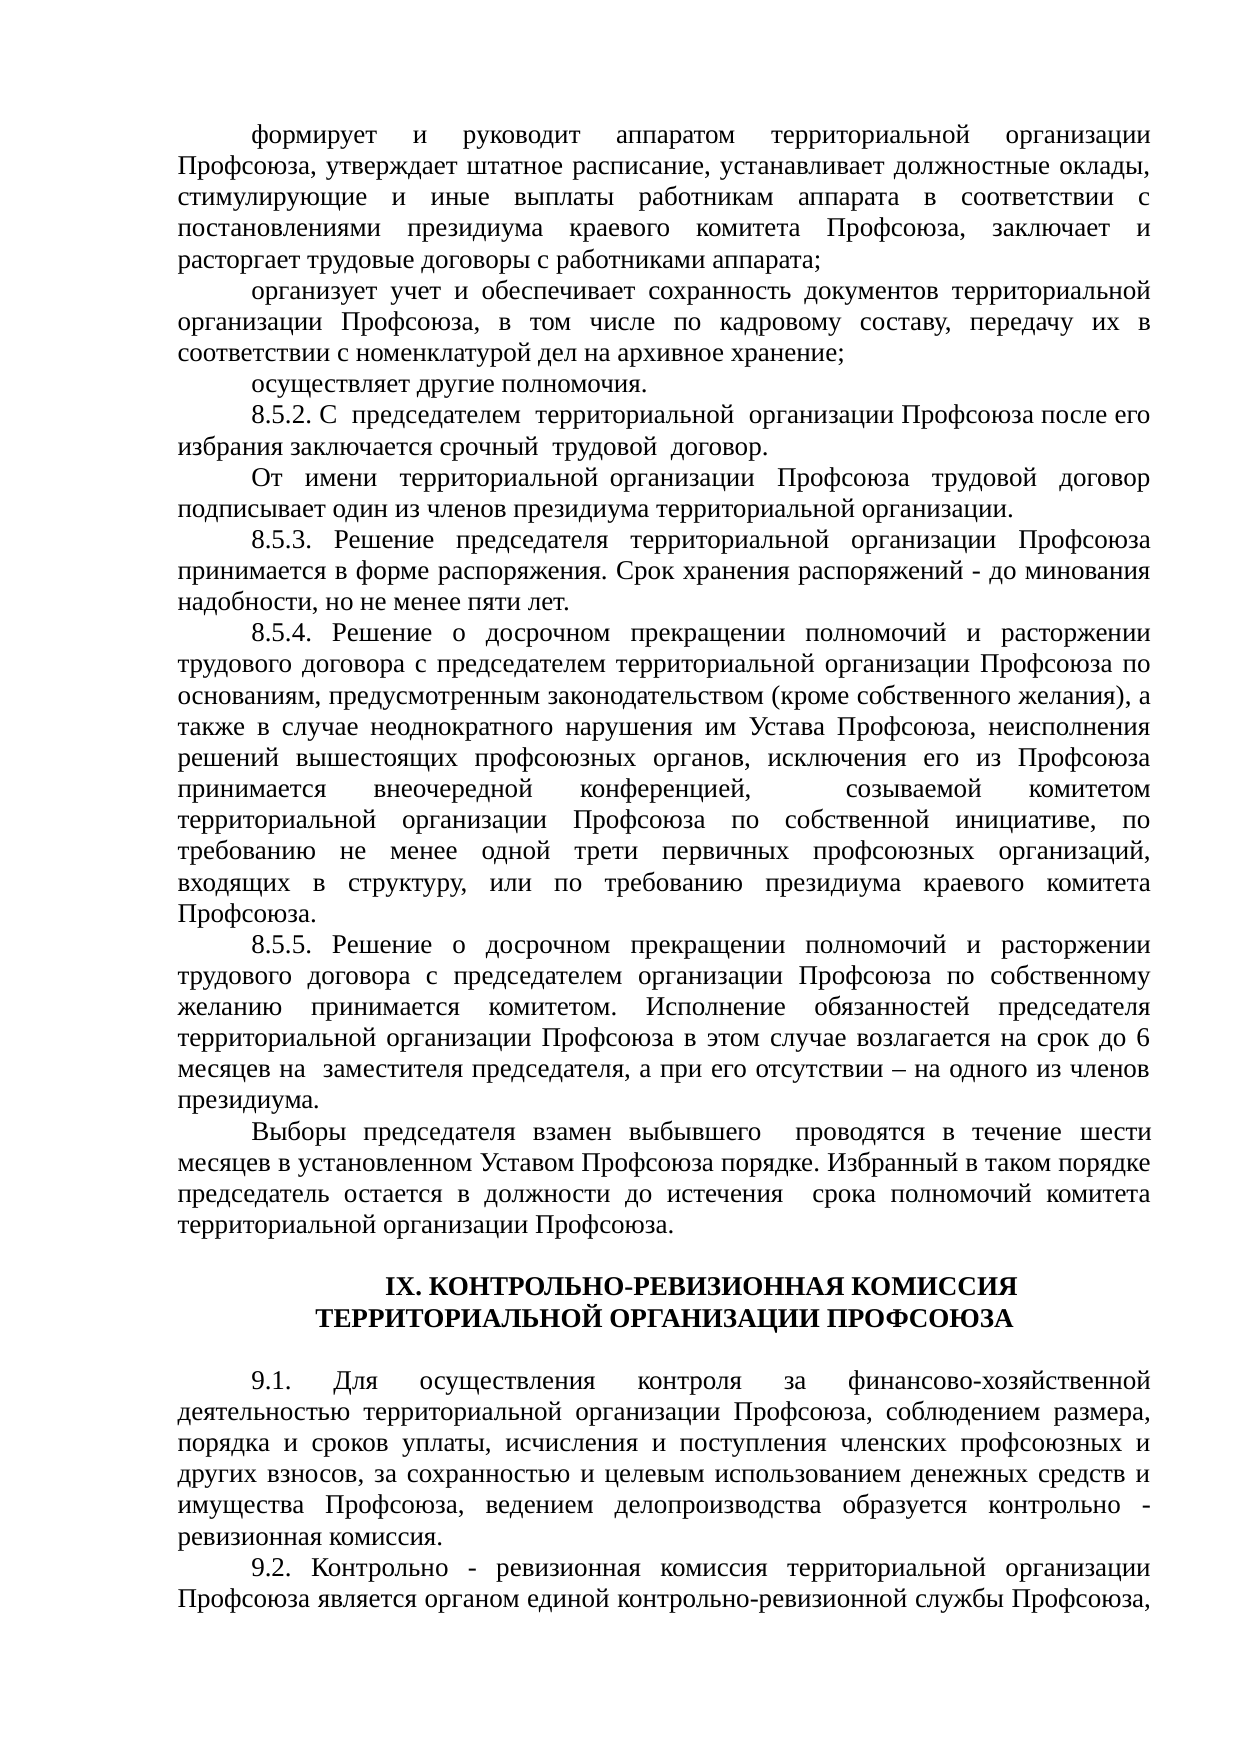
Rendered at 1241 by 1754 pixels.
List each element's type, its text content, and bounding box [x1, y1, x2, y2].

text 8.5.5. Решение о досрочном прекращении полномочий и расторжении трудового договора с председателем организации Профсоюза по собственному желанию принимается комитетом. Исполнение обязанностей председателя территориальной организации Профсоюза в этом случае возлагается на срок до 6 месяцев на заместителя председателя, а при его отсутствии – на одного из членов президиума. [177, 928, 1152, 1115]
text организует учет и обеспечивает сохранность документов территориальной организации Профсоюза, в том числе по кадровому составу, передачу их в соответствии с номенклатурой дел на архивное хранение; [177, 274, 1152, 367]
text 8.5.3. Решение председателя территориальной организации Профсоюза принимается в форме распоряжения. Срок хранения распоряжений - до минования надобности, но не менее пяти лет. [177, 523, 1152, 616]
text Выборы председателя взамен выбывшего проводятся в течение шести месяцев в установленном Уставом Профсоюза порядке. Избранный в таком порядке председатель остается в должности до истечения срока полномочий комитета территориальной организации Профсоюза. [177, 1115, 1152, 1239]
text осуществляет другие полномочия. [177, 367, 1152, 398]
text 8.5.4. Решение о досрочном прекращении полномочий и расторжении трудового договора с председателем территориальной организации Профсоюза по основаниям, предусмотренным законодательством (кроме собственного желания), а также в случае неоднократного нарушения им Устава Профсоюза, неисполнения решений вышестоящих профсоюзных органов, исключения его из Профсоюза принимается внеочередной конференцией, созываемой комитетом территориальной организации Профсоюза по собственной инициативе, по требованию не менее одной трети первичных профсоюзных организаций, входящих в структуру, или по требованию президиума краевого комитета Профсоюза. [177, 616, 1152, 928]
text формирует и руководит аппаратом территориальной организации Профсоюза, утверждает штатное расписание, устанавливает должностные оклады, стимулирующие и иные выплаты работникам аппарата в соответствии с постановлениями президиума краевого комитета Профсоюза, заключает и расторгает трудовые договоры с работниками аппарата; [177, 118, 1152, 274]
text 9.1. Для осуществления контроля за финансово-хозяйственной деятельностью территориальной организации Профсоюза, соблюдением размера, порядка и сроков уплаты, исчисления и поступления членских профсоюзных и других взносов, за сохранностью и целевым использованием денежных средств и имущества Профсоюза, ведением делопроизводства образуется контрольно - ревизионная комиссия. [177, 1364, 1152, 1551]
text IX. КОНТРОЛЬНО-РЕВИЗИОННАЯ КОМИССИЯ ТЕРРИТОРИАЛЬНОЙ ОРГАНИЗАЦИИ ПРОФСОЮЗА [177, 1271, 1152, 1333]
text От имени территориальной организации Профсоюза трудовой договор подписывает один из членов президиума территориальной организации. [177, 461, 1152, 523]
text 8.5.2. С председателем территориальной организации Профсоюза после его избрания заключается срочный трудовой договор. [177, 398, 1152, 461]
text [177, 1551, 1152, 1613]
